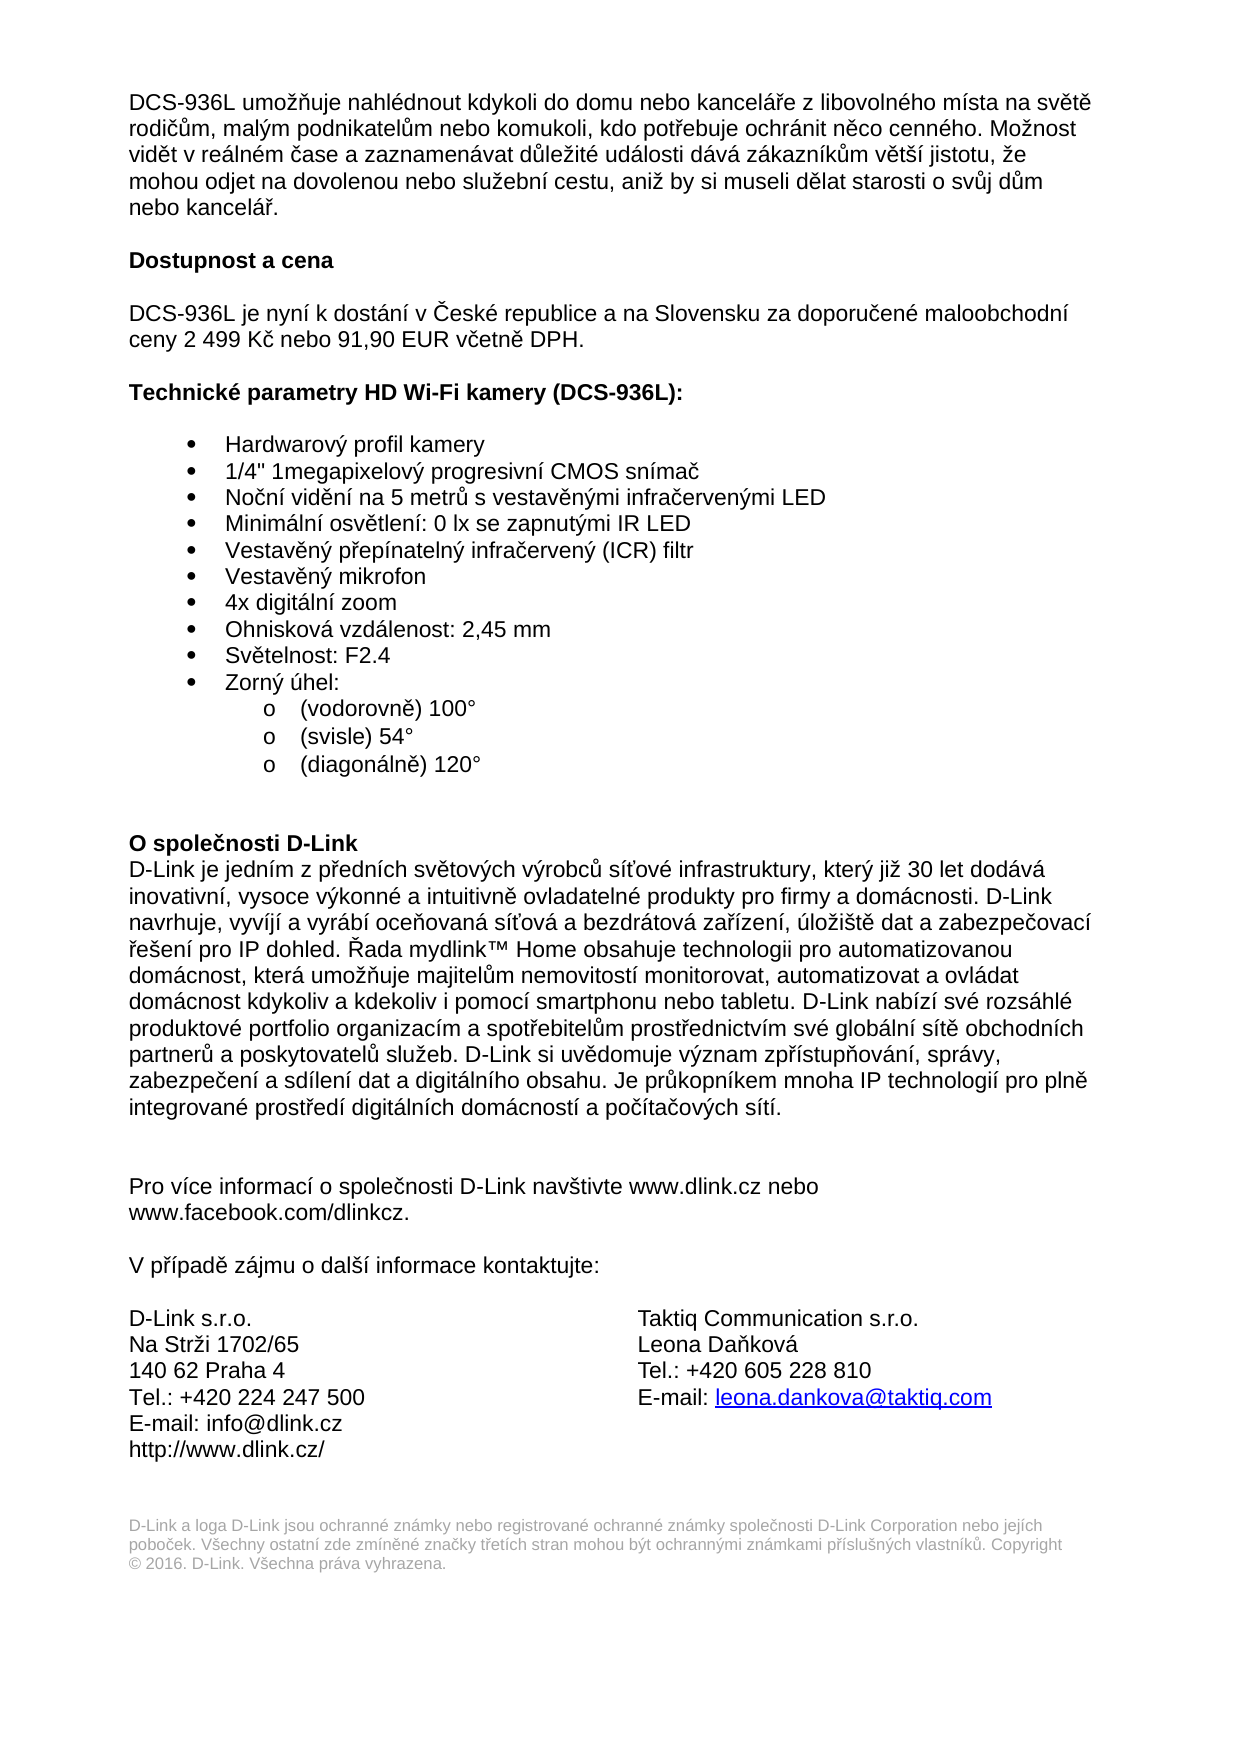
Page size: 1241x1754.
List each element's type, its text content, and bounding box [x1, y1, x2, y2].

text D-Link a loga D-Link jsou ochranné známky nebo registrované ochranné známky společnosti D-Link Corporation nebo jejích poboček. Všechny ostatní zde zmíněné značky třetích stran mohou být ochrannými známkami příslušných vlastníků. Copyright © 2016. D-Link. Všechna práva vyhrazena. [128, 1515, 1064, 1573]
list Zorný úhel: [187, 668, 1093, 695]
list 1/4" 1megapixelový progresivní CMOS snímač [187, 458, 1093, 484]
list Minimální osvětlení: 0 lx se zapnutými IR LED [187, 510, 1093, 537]
text http://www.dlink.cz/ [128, 1436, 1093, 1463]
text O společnosti D-Link [128, 830, 1093, 856]
text Na Strži 1702/65 Leona Daňková [128, 1331, 1093, 1357]
text DCS-936L je nyní k dostání v České republice a na Slovensku za doporučené maloobchodní ceny 2 499 Kč nebo 91,90 EUR včetně DPH. [128, 299, 1093, 352]
list (svisle) 54° [262, 723, 1093, 751]
text Tel.: +420 224 247 500 E-mail: leona.dankova@taktiq.com [128, 1383, 1093, 1410]
text Dostupnost a cena [128, 247, 1093, 273]
list (vodorovně) 100° [262, 695, 1093, 723]
list Světelnost: F2.4 [187, 642, 1093, 668]
text DCS-936L umožňuje nahlédnout kdykoli do domu nebo kanceláře z libovolného místa na světě rodičům, malým podnikatelům nebo komukoli, kdo potřebuje ochránit něco cenného. Možnost vidět v reálném čase a zaznamenávat důležité události dává zákazníkům větší jistotu, že mohou odjet na dovolenou nebo služební cestu, aniž by si museli dělat starosti o svůj dům nebo kancelář. [128, 89, 1093, 220]
text D-Link je jedním z předních světových výrobců síťové infrastruktury, který již 30 let dodává inovativní, vysoce výkonné a intuitivně ovladatelné produkty pro firmy a domácnosti. D-Link navrhuje, vyvíjí a vyrábí oceňovaná síťová a bezdrátová zařízení, úložiště dat a zabezpečovací řešení pro IP dohled. Řada mydlink™ Home obsahuje technologii pro automatizovanou domácnost, která umožňuje majitelům nemovitostí monitorovat, automatizovat a ovládat domácnost kdykoliv a kdekoliv i pomocí smartphonu nebo tabletu. D-Link nabízí své rozsáhlé produktové portfolio organizacím a spotřebitelům prostřednictvím své globální sítě obchodních partnerů a poskytovatelů služeb. D-Link si uvědomuje význam zpřístupňování, správy, zabezpečení a sdílení dat a digitálního obsahu. Je průkopníkem mnoha IP technologií pro plně integrované prostředí digitálních domácností a počítačových sítí. [128, 856, 1093, 1120]
list (diagonálně) 120° [262, 751, 1093, 780]
text V případě zájmu o další informace kontaktujte: [128, 1252, 1093, 1278]
text Technické parametry HD Wi-Fi kamery (DCS-936L): [128, 378, 1093, 405]
text 140 62 Praha 4 Tel.: +420 605 228 810 [128, 1357, 1093, 1383]
text D-Link s.r.o. Taktiq Communication s.r.o. [128, 1304, 1093, 1331]
list Hardwarový profil kamery [187, 431, 1093, 458]
text Pro více informací o společnosti D-Link navštivte www.dlink.cz nebo www.facebook.com/dlinkcz. [128, 1173, 1093, 1225]
list Noční vidění na 5 metrů s vestavěnými infračervenými LED [187, 484, 1093, 510]
list Ohnisková vzdálenost: 2,45 mm [187, 616, 1093, 642]
list Vestavěný mikrofon [187, 563, 1093, 589]
text E-mail: info@dlink.cz [128, 1410, 1093, 1436]
list 4x digitální zoom [187, 589, 1093, 616]
list Vestavěný přepínatelný infračervený (ICR) filtr [187, 537, 1093, 563]
